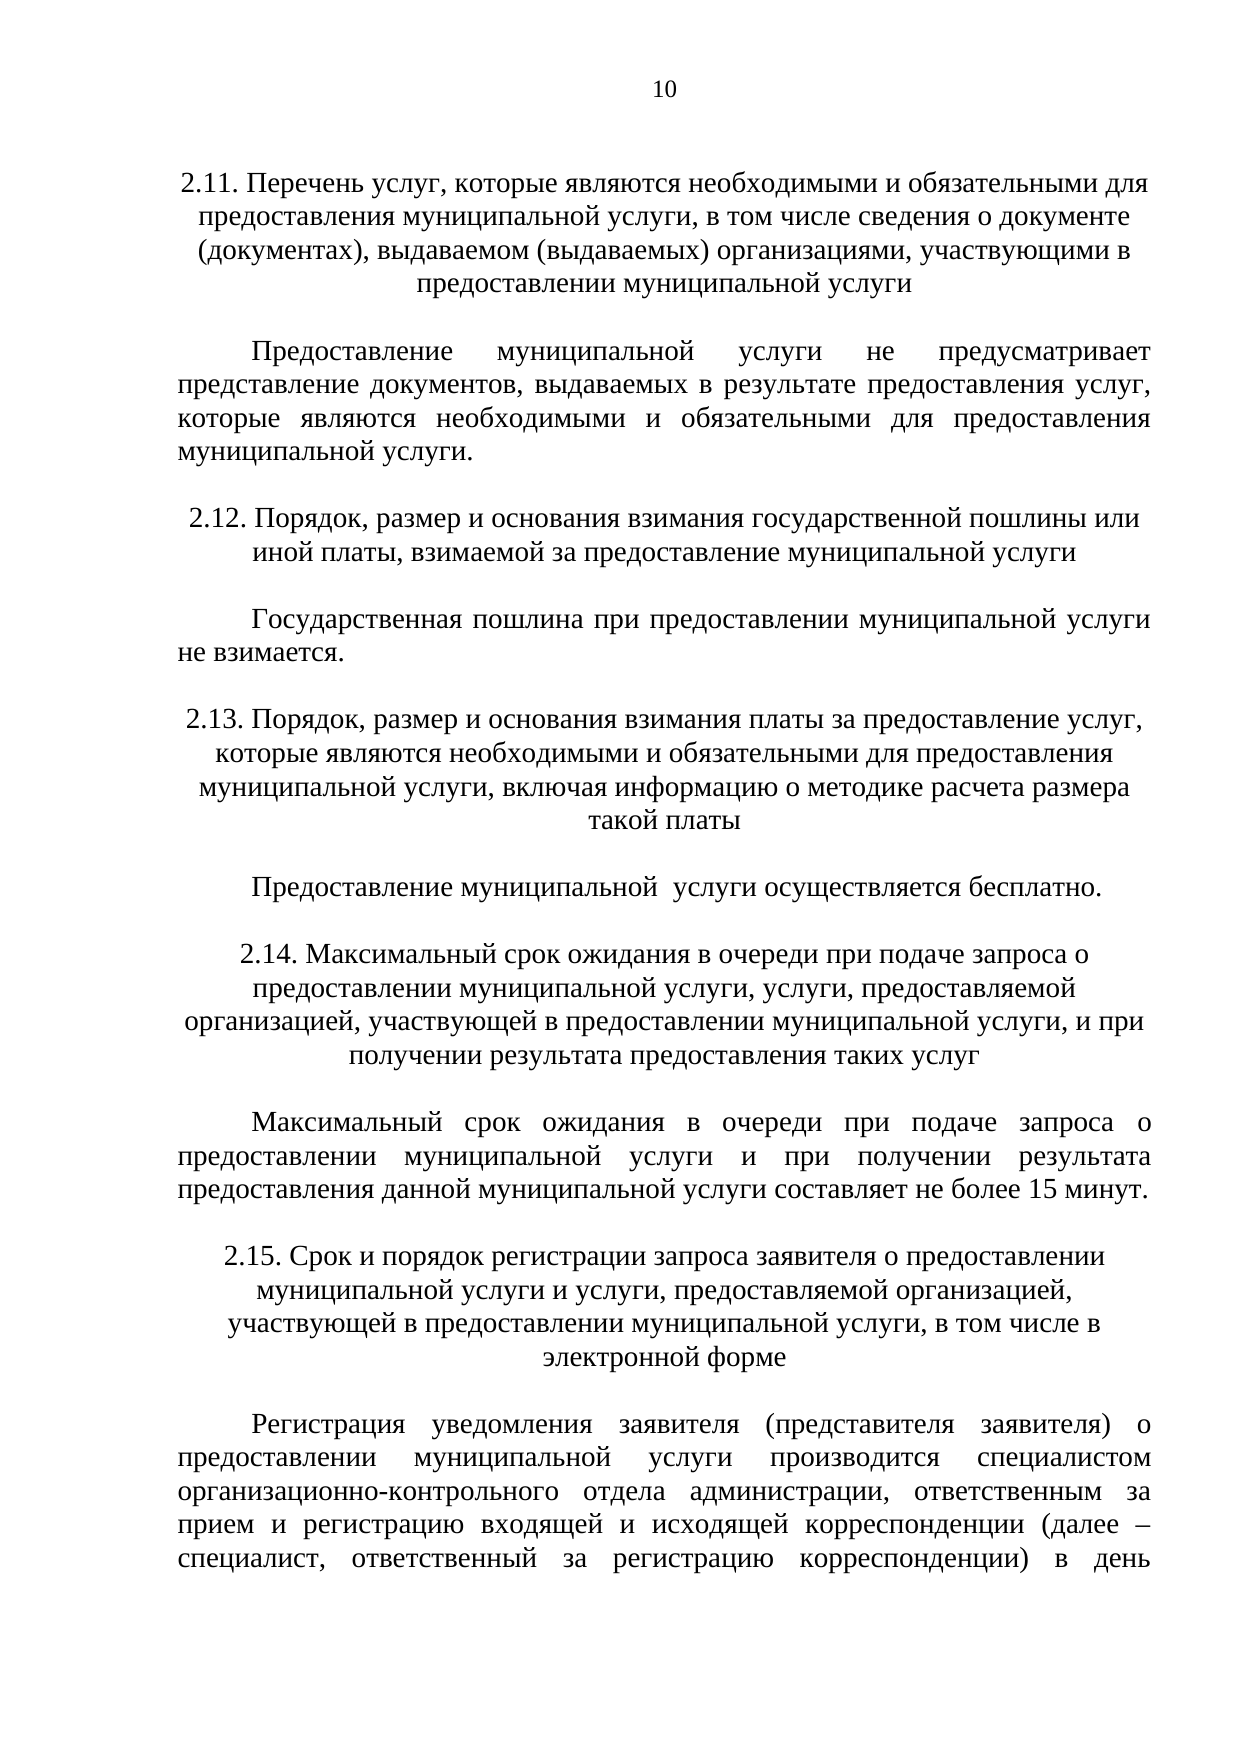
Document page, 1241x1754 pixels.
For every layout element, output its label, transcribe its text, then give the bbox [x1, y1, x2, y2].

text 2.13. Порядок, размер и основания взимания платы за предоставление услуг, которые являются необходимыми и обязательными для предоставления муниципальной услуги, включая информацию о методике расчета размера такой платы [177, 702, 1152, 836]
text Максимальный срок ожидания в очереди при подаче запроса о предоставлении муниципальной услуги и при получении результата предоставления данной муниципальной услуги составляет не более 15 минут. [177, 1104, 1152, 1205]
text Предоставление муниципальной услуги осуществляется бесплатно. [177, 869, 1152, 903]
text 2.12. Порядок, размер и основания взимания государственной пошлины или иной платы, взимаемой за предоставление муниципальной услуги [177, 500, 1152, 567]
text Государственная пошлина при предоставлении муниципальной услуги не взимается. [177, 601, 1152, 668]
text Предоставление муниципальной услуги не предусматривает представление документов, выдаваемых в результате предоставления услуг, которые являются необходимыми и обязательными для предоставления муниципальной услуги. [177, 333, 1152, 467]
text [177, 1406, 1152, 1574]
text 2.15. Срок и порядок регистрации запроса заявителя о предоставлении муниципальной услуги и услуги, предоставляемой организацией, участвующей в предоставлении муниципальной услуги, в том числе в электронной форме [177, 1238, 1152, 1372]
text 2.11. Перечень услуг, которые являются необходимыми и обязательными для предоставления муниципальной услуги, в том числе сведения о документе (документах), выдаваемом (выдаваемых) организациями, участвующими в предоставлении муниципальной услуги [177, 165, 1152, 299]
text 2.14. Максимальный срок ожидания в очереди при подаче запроса о предоставлении муниципальной услуги, услуги, предоставляемой организацией, участвующей в предоставлении муниципальной услуги, и при получении результата предоставления таких услуг [177, 936, 1152, 1071]
